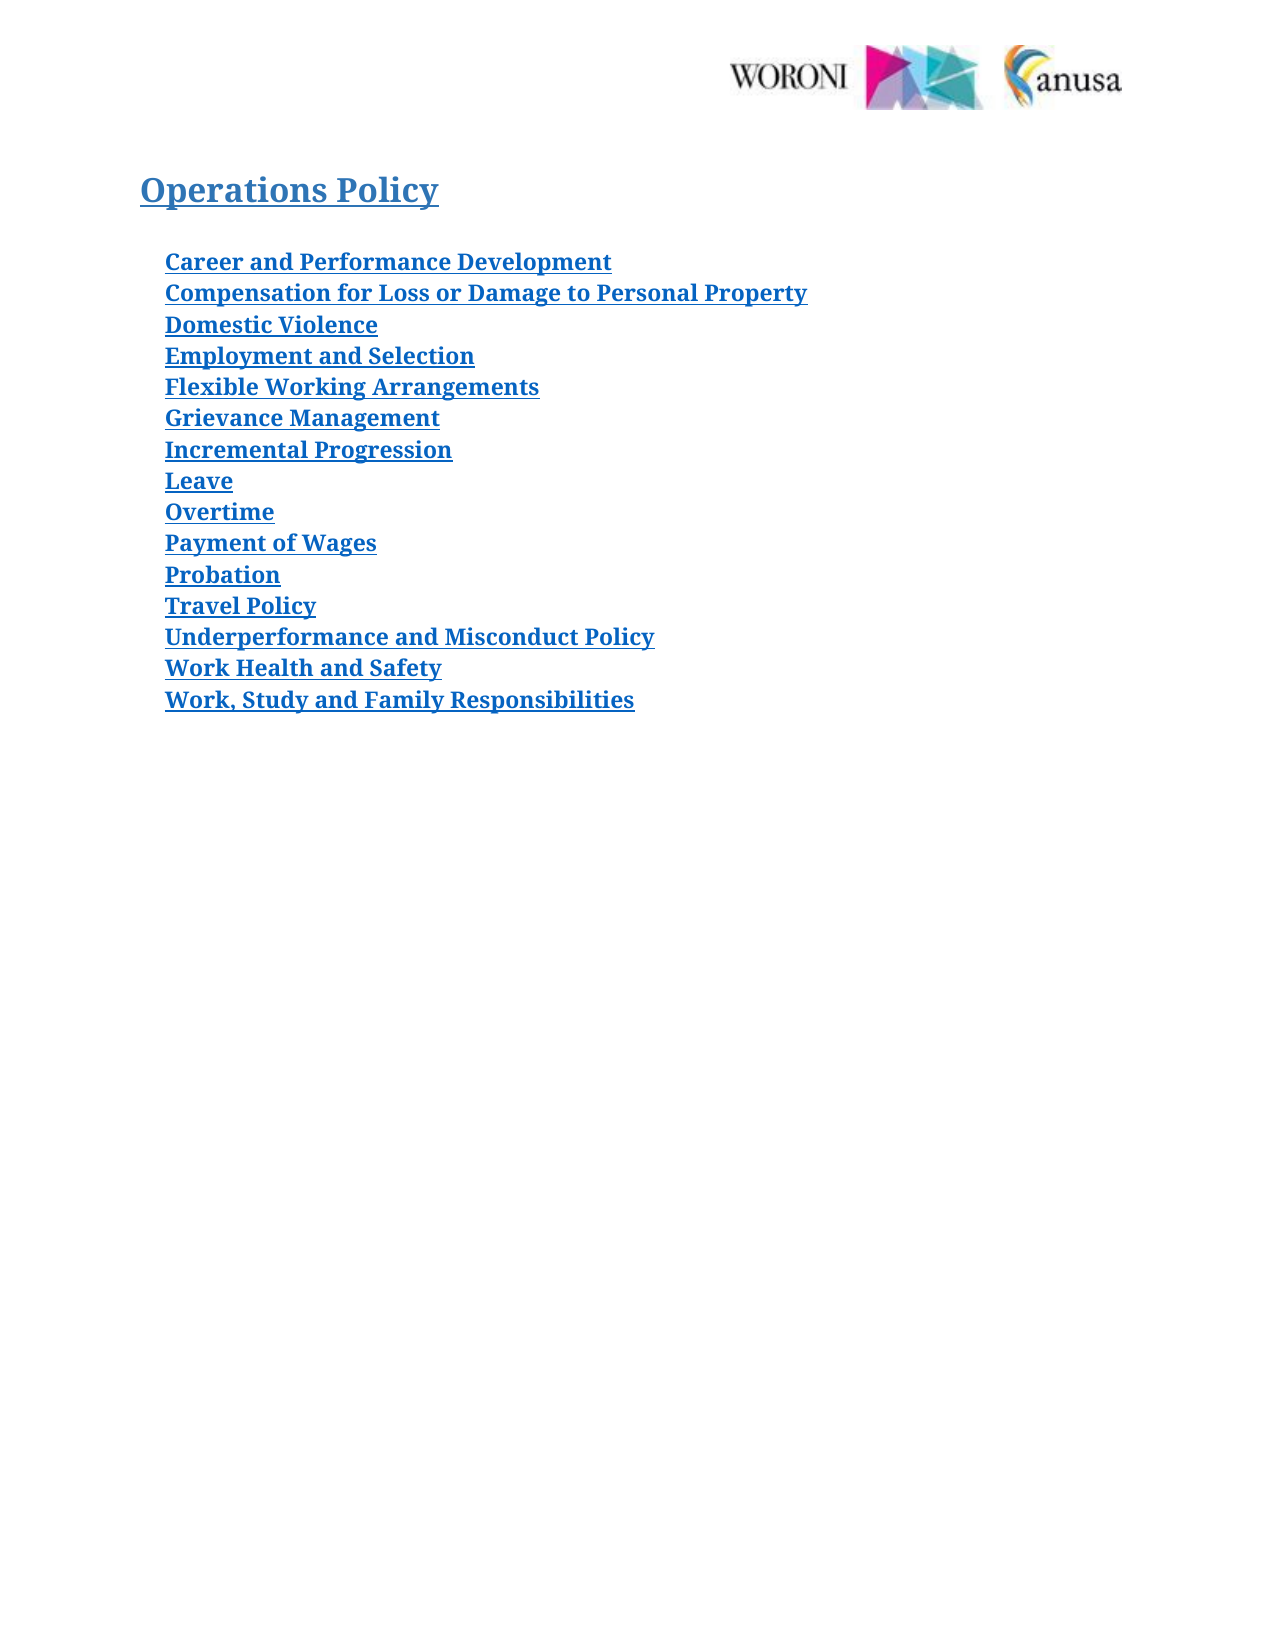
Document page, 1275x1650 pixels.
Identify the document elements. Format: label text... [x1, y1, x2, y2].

text Domestic Violence 74 [164, 309, 1139, 340]
picture [729, 45, 1122, 110]
text Work Health and Safety 113 [164, 652, 1139, 684]
text Career and Performance Development 63 [164, 246, 1139, 277]
text Underperformance and Misconduct Policy 108 [164, 621, 1139, 652]
text Payment of Wages 101 [164, 527, 1139, 559]
text Compensation for Loss or Damage to Personal Property 73 [164, 277, 1139, 309]
text Leave 89 [164, 465, 1139, 496]
text Travel Policy 106 [164, 590, 1139, 621]
text Employment and Selection 77 [164, 340, 1139, 371]
subtitle Operations Policy [139, 167, 1139, 212]
text Flexible Working Arrangements 81 [164, 371, 1139, 402]
text Work, Study and Family Responsibilities 116 [164, 684, 1139, 715]
text Incremental Progression 87 [164, 434, 1139, 465]
text Probation 102 [164, 559, 1139, 590]
text Grievance Management 84 [164, 402, 1139, 434]
text Overtime 98 [164, 496, 1139, 527]
